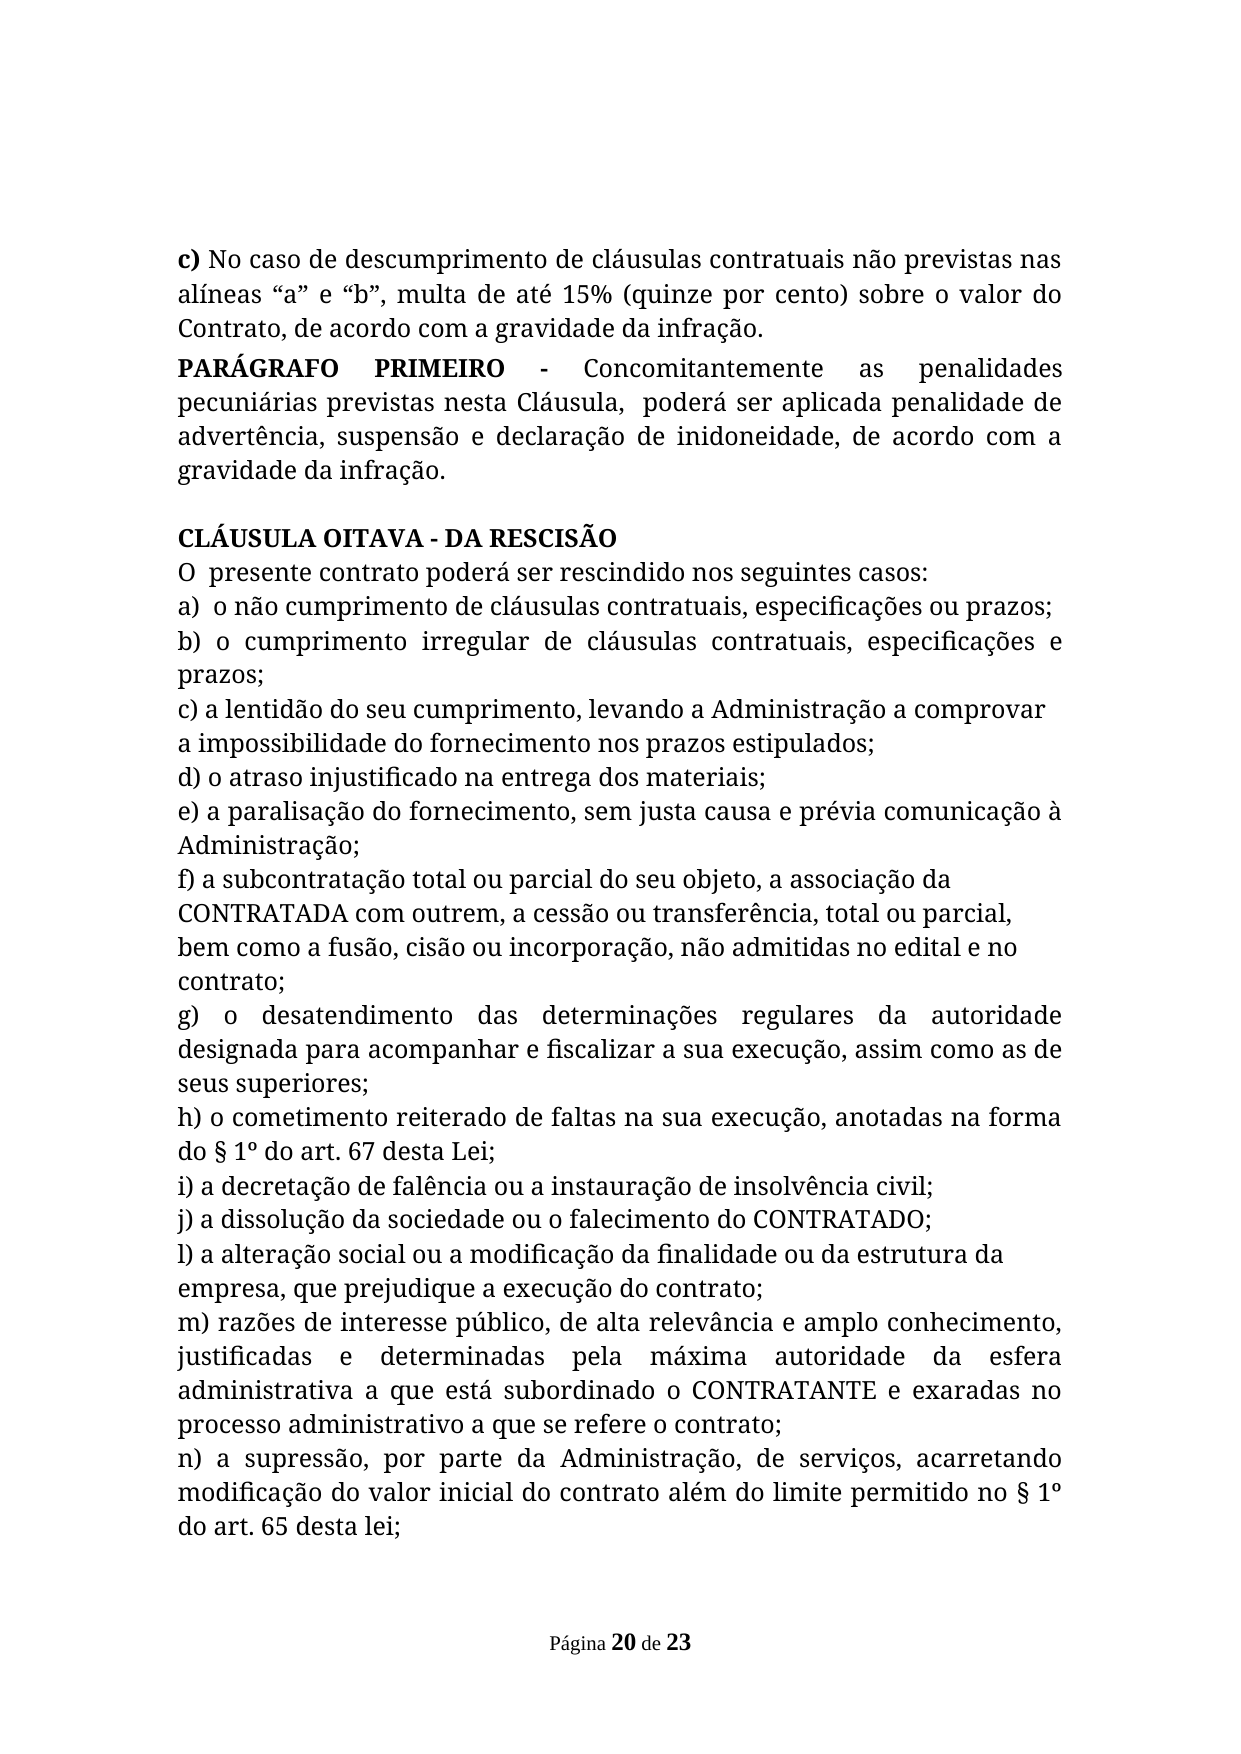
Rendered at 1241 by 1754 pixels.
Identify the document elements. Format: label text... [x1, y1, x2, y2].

text i) a decretação de falência ou a instauração de insolvência civil; [177, 1168, 1063, 1202]
text h) o cometimento reiterado de faltas na sua execução, anotadas na forma do § 1º do art. 67 desta Lei; [177, 1100, 1063, 1168]
text c) a lentidão do seu cumprimento, levando a Administração a comprovar a impossibilidade do fornecimento nos prazos estipulados; [177, 691, 1063, 759]
text c) No caso de descumprimento de cláusulas contratuais não previstas nas alíneas “a” e “b”, multa de até 15% (quinze por cento) sobre o valor do Contrato, de acordo com a gravidade da infração. [177, 242, 1063, 344]
text CLÁUSULA OITAVA - DA RESCISÃO [177, 521, 1063, 555]
text e) a paralisação do fornecimento, sem justa causa e prévia comunicação à Administração; [177, 793, 1063, 862]
text m) razões de interesse público, de alta relevância e amplo conhecimento, justificadas e determinadas pela máxima autoridade da esfera administrativa a que está subordinado o CONTRATANTE e exaradas no processo administrativo a que se refere o contrato; [177, 1304, 1063, 1441]
text O presente contrato poderá ser rescindido nos seguintes casos: [177, 555, 1063, 589]
text l) a alteração social ou a modificação da finalidade ou da estrutura da empresa, que prejudique a execução do contrato; [177, 1236, 1063, 1304]
text PARÁGRAFO PRIMEIRO - Concomitantemente as penalidades pecuniárias previstas nesta Cláusula, poderá ser aplicada penalidade de advertência, suspensão e declaração de inidoneidade, de acordo com a gravidade da infração. [177, 351, 1063, 487]
text g) o desatendimento das determinações regulares da autoridade designada para acompanhar e fiscalizar a sua execução, assim como as de seus superiores; [177, 998, 1063, 1100]
text j) a dissolução da sociedade ou o falecimento do CONTRATADO; [177, 1202, 1063, 1236]
text b) o cumprimento irregular de cláusulas contratuais, especificações e prazos; [177, 623, 1063, 691]
text f) a subcontratação total ou parcial do seu objeto, a associação da CONTRATADA com outrem, a cessão ou transferência, total ou parcial, bem como a fusão, cisão ou incorporação, não admitidas no edital e no contrato; [177, 862, 1063, 998]
text a) o não cumprimento de cláusulas contratuais, especificações ou prazos; [177, 589, 1063, 623]
text d) o atraso injustificado na entrega dos materiais; [177, 759, 1063, 793]
text n) a supressão, por parte da Administração, de serviços, acarretando modificação do valor inicial do contrato além do limite permitido no § 1º do art. 65 desta lei; [177, 1441, 1063, 1543]
